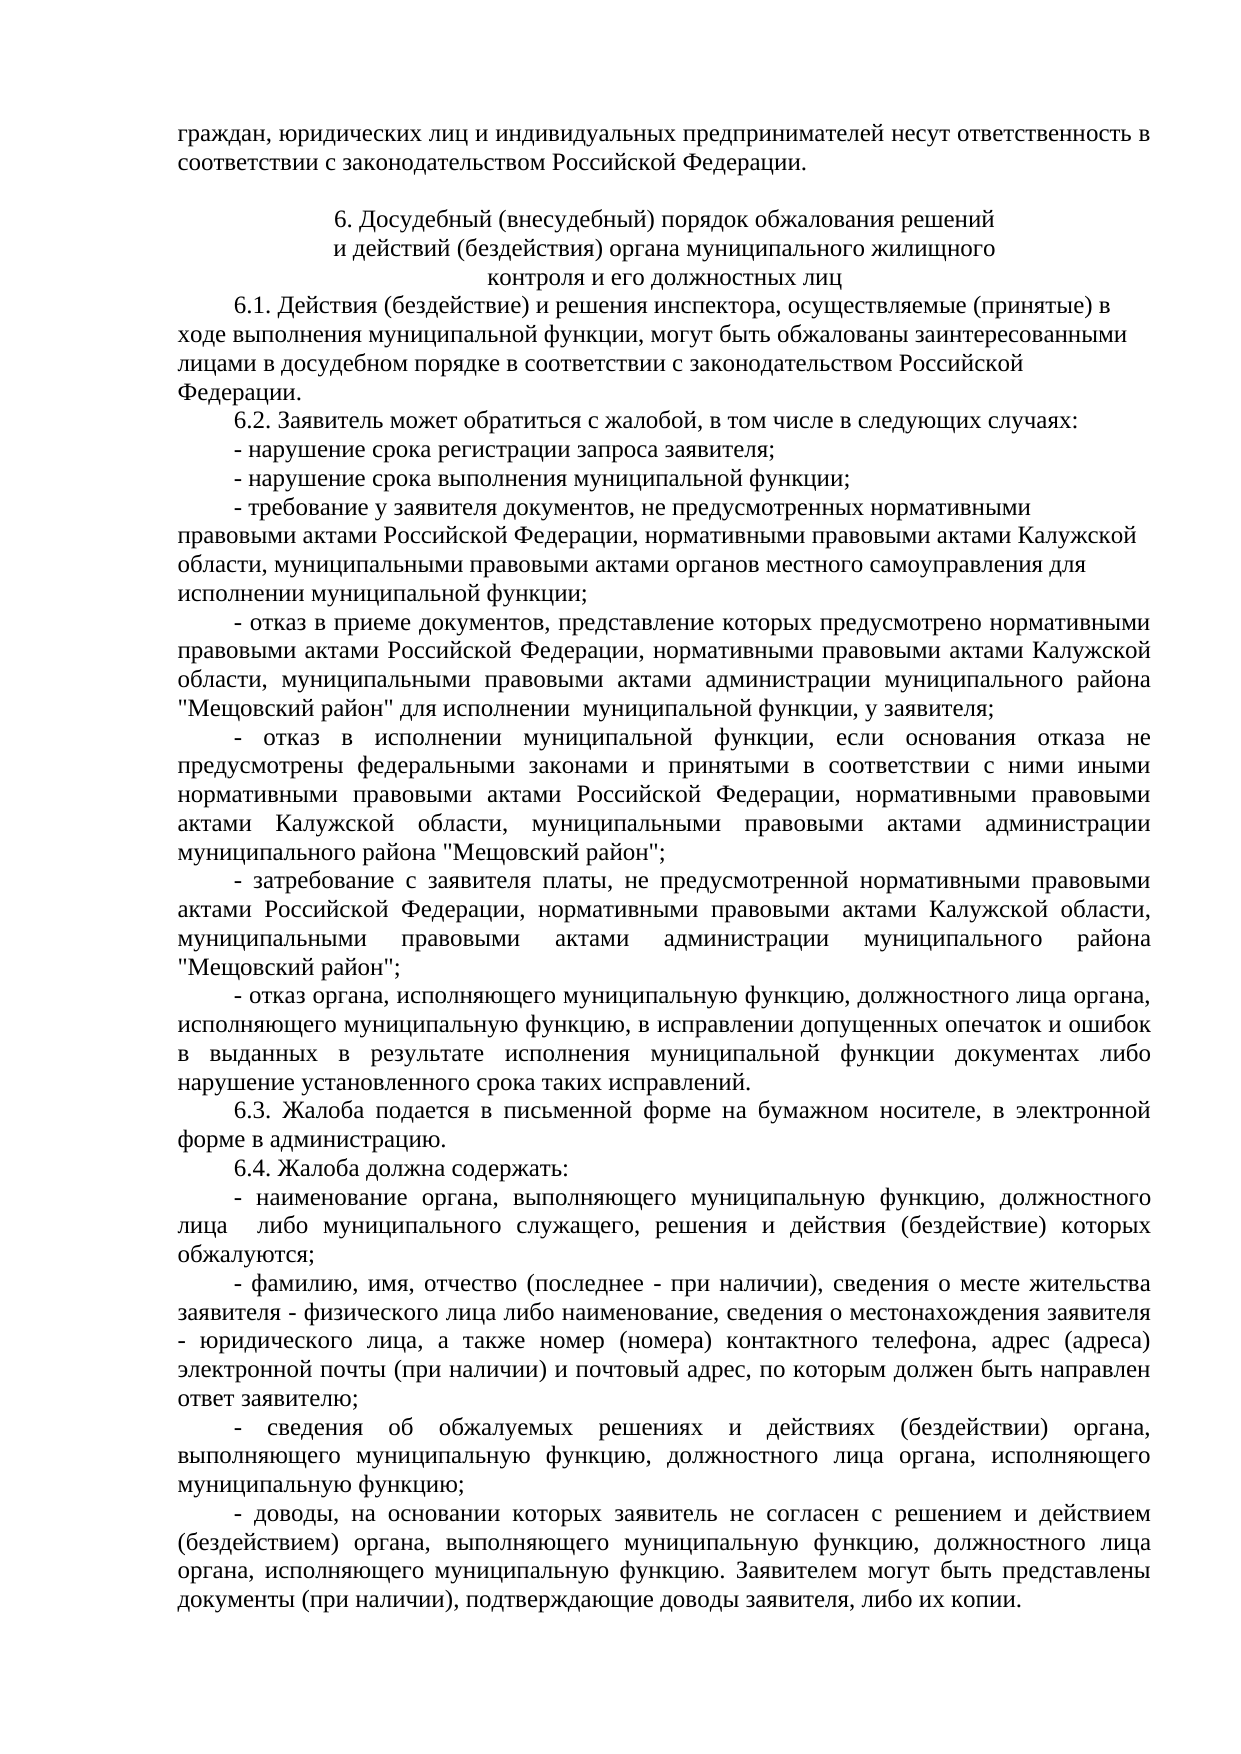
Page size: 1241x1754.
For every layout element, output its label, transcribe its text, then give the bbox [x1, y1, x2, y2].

text 6.3. Жалоба подается в письменной форме на бумажном носителе, в электронной форме в администрацию. [177, 1096, 1152, 1153]
text - затребование с заявителя платы, не предусмотренной нормативными правовыми актами Российской Федерации, нормативными правовыми актами Калужской области, муниципальными правовыми актами администрации муниципального района "Мещовский район"; [177, 866, 1152, 981]
text - сведения об обжалуемых решениях и действиях (бездействии) органа, выполняющего муниципальную функцию, должностного лица органа, исполняющего муниципальную функцию; [177, 1412, 1152, 1498]
text и действий (бездействия) органа муниципального жилищного [177, 233, 1152, 262]
text - требование у заявителя документов, не предусмотренных нормативными правовыми актами Российской Федерации, нормативными правовыми актами Калужской области, муниципальными правовыми актами органов местного самоуправления для исполнении муниципальной функции; [177, 492, 1152, 607]
text - отказ органа, исполняющего муниципальную функцию, должностного лица органа, исполняющего муниципальную функцию, в исправлении допущенных опечаток и ошибок в выданных в результате исполнения муниципальной функции документах либо нарушение установленного срока таких исправлений. [177, 981, 1152, 1096]
text - отказ в исполнении муниципальной функции, если основания отказа не предусмотрены федеральными законами и принятыми в соответствии с ними иными нормативными правовыми актами Российской Федерации, нормативными правовыми актами Калужской области, муниципальными правовыми актами администрации муниципального района "Мещовский район"; [177, 722, 1152, 866]
text 6.2. Заявитель может обратиться с жалобой, в том числе в следующих случаях: [177, 406, 1152, 434]
text - фамилию, имя, отчество (последнее - при наличии), сведения о месте жительства заявителя - физического лица либо наименование, сведения о местонахождения заявителя - юридического лица, а также номер (номера) контактного телефона, адрес (адреса) электронной почты (при наличии) и почтовый адрес, по которым должен быть направлен ответ заявителю; [177, 1268, 1152, 1412]
text 6. Досудебный (внесудебный) порядок обжалования решений [177, 204, 1152, 233]
text - наименование органа, выполняющего муниципальную функцию, должностного лица либо муниципального служащего, решения и действия (бездействие) которых обжалуются; [177, 1182, 1152, 1268]
text - отказ в приеме документов, представление которых предусмотрено нормативными правовыми актами Российской Федерации, нормативными правовыми актами Калужской области, муниципальными правовыми актами администрации муниципального района "Мещовский район" для исполнении муниципальной функции, у заявителя; [177, 607, 1152, 722]
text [177, 118, 1152, 176]
text - доводы, на основании которых заявитель не согласен с решением и действием (бездействием) органа, выполняющего муниципальную функцию, должностного лица органа, исполняющего муниципальную функцию. Заявителем могут быть представлены документы (при наличии), подтверждающие доводы заявителя, либо их копии. [177, 1498, 1152, 1613]
text - нарушение срока регистрации запроса заявителя; [177, 434, 1152, 463]
text контроля и его должностных лиц [177, 262, 1152, 291]
text - нарушение срока выполнения муниципальной функции; [177, 463, 1152, 492]
text 6.4. Жалоба должна содержать: [177, 1153, 1152, 1182]
text 6.1. Действия (бездействие) и решения инспектора, осуществляемые (принятые) в ходе выполнения муниципальной функции, могут быть обжалованы заинтересованными лицами в досудебном порядке в соответствии с законодательством Российской Федерации. [177, 291, 1152, 406]
